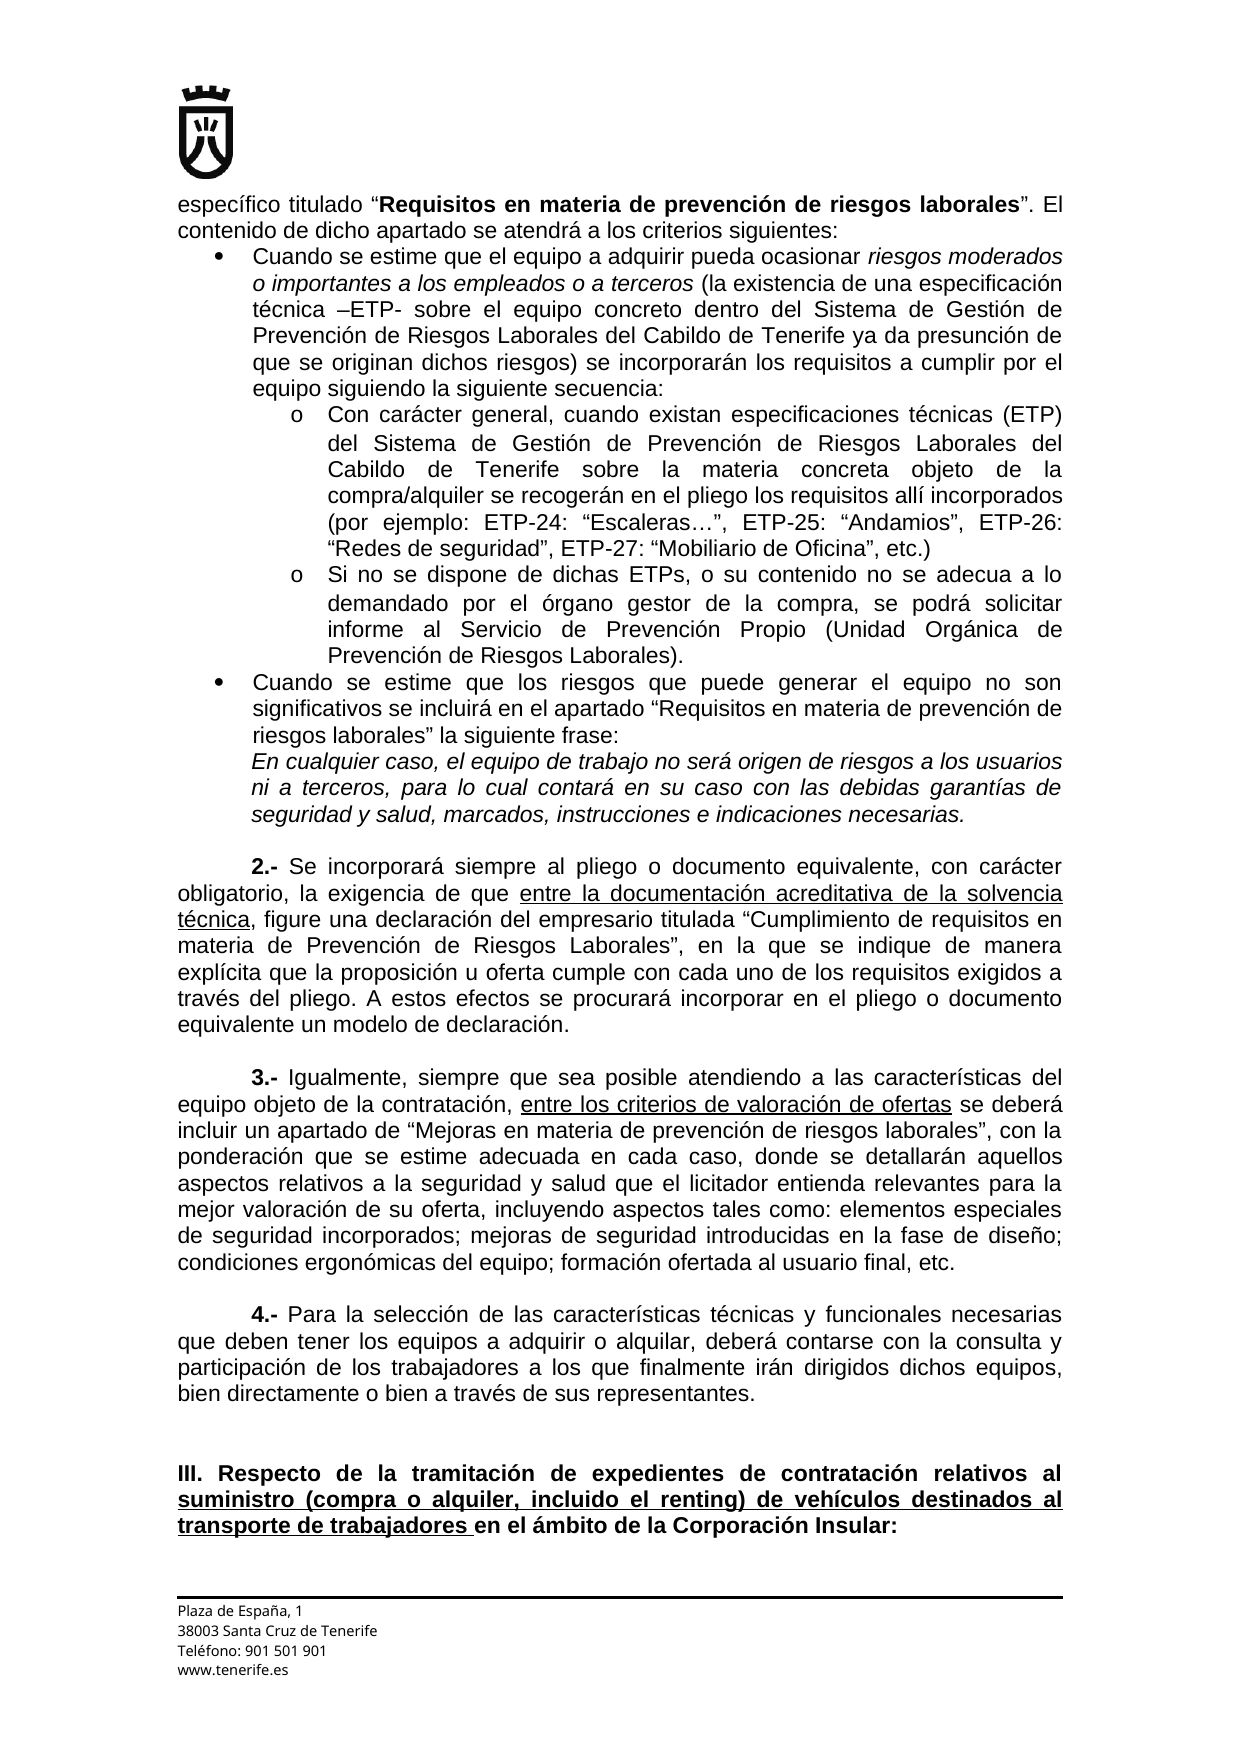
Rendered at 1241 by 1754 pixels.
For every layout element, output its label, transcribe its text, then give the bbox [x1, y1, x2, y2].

list Si no se dispone de dichas ETPs, o su contenido no se adecua a lo demandado por el órgano gestor de la compra, se podrá solicitar informe al Servicio de Prevención Propio (Unidad Orgánica de Prevención de Riesgos Laborales). [290, 561, 1063, 669]
text 3.- Igualmente, siempre que sea posible atendiendo a las características del equipo objeto de la contratación, entre los criterios de valoración de ofertas se deberá incluir un apartado de “Mejoras en materia de prevención de riesgos laborales”, con la ponderación que se estime adecuada en cada caso, donde se detallarán aquellos aspectos relativos a la seguridad y salud que el licitador entienda relevantes para la mejor valoración de su oferta, incluyendo aspectos tales como: elementos especiales de seguridad incorporados; mejoras de seguridad introducidas en la fase de diseño; condiciones ergonómicas del equipo; formación ofertada al usuario final, etc. [177, 1064, 1063, 1275]
list Cuando se estime que el equipo a adquirir pueda ocasionar riesgos moderados o importantes a los empleados o a terceros (la existencia de una especificación técnica –ETP- sobre el equipo concreto dentro del Sistema de Gestión de Prevención de Riesgos Laborales del Cabildo de Tenerife ya da presunción de que se originan dichos riesgos) se incorporarán los requisitos a cumplir por el equipo siguiendo la siguiente secuencia: [215, 243, 1063, 401]
text III. Respecto de la tramitación de expedientes de contratación relativos al suministro (compra o alquiler, incluido el renting) de vehículos destinados al transporte de trabajadores en el ámbito de : [177, 1510, 1063, 1538]
text 4.- Para la selección de las características técnicas y funcionales necesarias que deben tener los equipos a adquirir o alquilar, deberá contarse con la consulta y participación de los trabajadores a los que finalmente irán dirigidos dichos equipos, bien directamente o bien a través de sus representantes. [177, 1301, 1063, 1407]
text 2.- Se incorporará siempre al pliego o documento equivalente, con carácter obligatorio, la exigencia de que entre la documentación acreditativa de la solvencia técnica, figure una declaración del empresario titulada “Cumplimiento de requisitos en materia de Prevención de Riesgos Laborales”, en la que se indique de manera explícita que la proposición u oferta cumple con cada uno de los requisitos exigidos a través del pliego. A estos efectos se procurará incorporar en el pliego o documento equivalente un modelo de declaración. [177, 853, 1063, 1038]
text En cualquier caso, el equipo de trabajo no será origen de riesgos a los usuarios ni a terceros, para lo cual contará en su caso con las debidas garantías de seguridad y salud, marcados, instrucciones e indicaciones necesarias. [251, 748, 1063, 827]
list Con carácter general, cuando existan especificaciones técnicas (ETP) del Sistema de Gestión de Prevención de Riesgos Laborales del Cabildo de Tenerife sobre la materia concreta objeto de la compra/alquiler se recogerán en el pliego los requisitos allí incorporados (por ejemplo: ETP-24: “Escaleras…”, ETP-25: “Andamios”, ETP-26: “Redes de seguridad”, ETP-27: “Mobiliario de Oficina”, etc.) [290, 401, 1063, 561]
text III. Respecto de la tramitación de expedientes de contratación relativos al suministro (compra o alquiler, incluido el renting) de vehículos destinados al transporte de trabajadores en el ámbito de : [177, 1459, 1063, 1509]
picture [177, 73, 265, 191]
list Cuando se estime que los riesgos que puede generar el equipo no son significativos se incluirá en el apartado “Requisitos en materia de prevención de riesgos laborales” la siguiente frase: [215, 669, 1063, 748]
